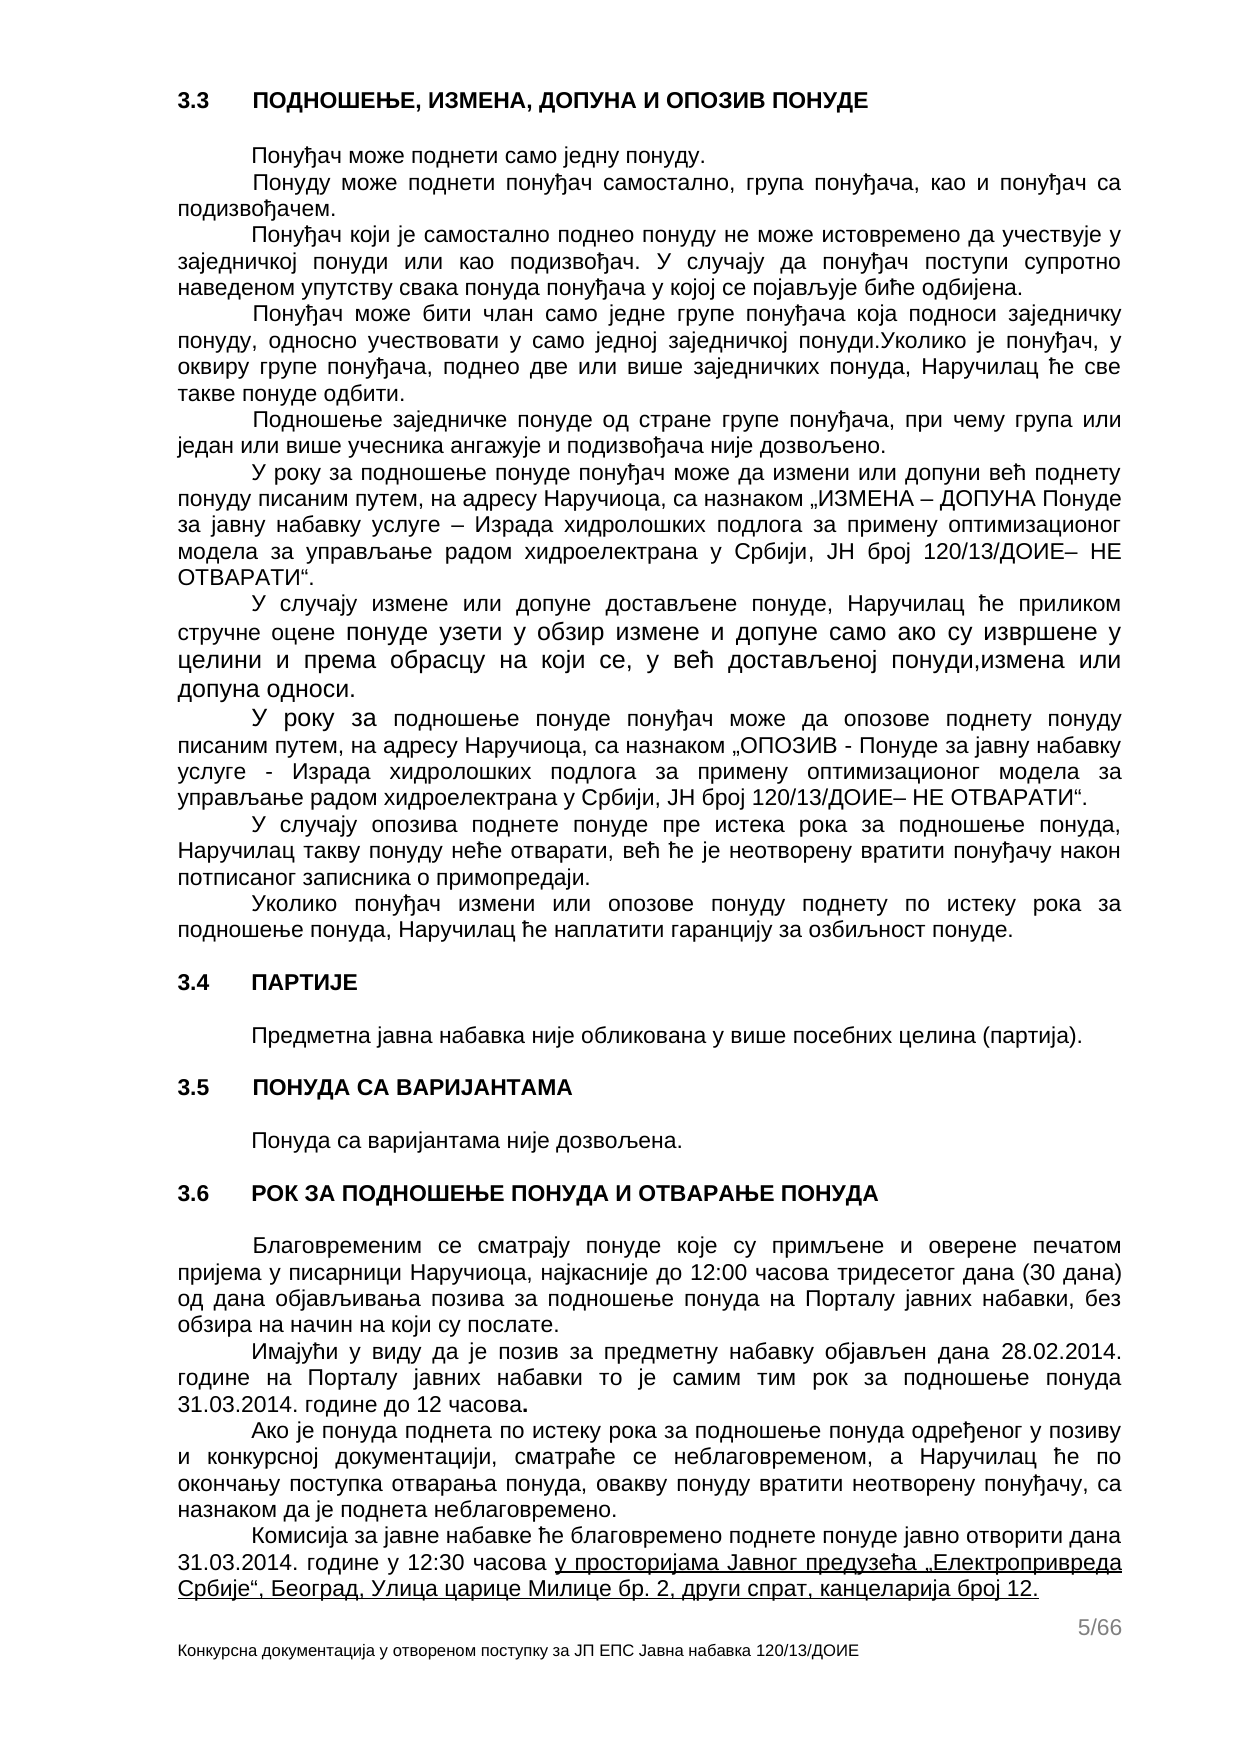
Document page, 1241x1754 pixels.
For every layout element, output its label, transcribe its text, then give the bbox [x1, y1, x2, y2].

text У року за подношење понуде понуђач може да измени или допуни већ поднету понуду писаним путем, на адресу Наручиоца, са назнаком „ИЗМЕНА – ДОПУНА Понуде за јавну набавку услуге – Израда хидролошких подлога за примену оптимизационог модела за управљање радом хидроелектрана у Србији, ЈН број 120/13/ДОИЕ– НЕ ОТВАРАТИ“. [177, 458, 1122, 590]
text Предметна јавна набавка није обликована у више посебних целина (партија). [177, 1022, 1122, 1048]
subtitle 3.5 ПОНУДА СА ВАРИЈАНТАМА [177, 1074, 1122, 1101]
text Подношење заједничке понуде од стране групе понуђача, при чему група или један или више учесника ангажује и подизвођача није дозвољено. [177, 406, 1122, 458]
text У року за подношење понуде понуђач може да опозове поднету понуду писаним путем, на адресу Наручиоца, са назнаком „ОПОЗИВ - Понуде за јавну набавку услуге - Израда хидролошких подлога за примену оптимизационог модела за управљање радом хидроелектрана у Србији, ЈН број 120/13/ДОИЕ– НЕ ОТВАРАТИ“. [177, 703, 1122, 811]
text Понуђач који је самостално поднео понуду не може истовремено да учествује у заједничкој понуди или као подизвођач. У случају да понуђач поступи супротно наведеном упутству свака понуда понуђача у којој се појављује биће одбијена. [177, 221, 1122, 300]
subtitle 3.6 РОК ЗА ПОДНОШЕЊЕ ПОНУДА И ОТВАРАЊЕ ПОНУДА [177, 1180, 1122, 1206]
text Имајући у виду да је позив за предметну набавку објављен дана 28.02.2014. године на Порталу јавних набавки то је самим тим рок за подношење понуда 31.03.2014. године до 12 часова. [177, 1338, 1122, 1417]
text Уколико понуђач измени или опозове понуду поднету по истеку рока за подношење понуда, Наручилац ће наплатити гаранцију за озбиљност понуде. [177, 890, 1122, 942]
text Благовременим се сматрају понуде које су примљене и оверене печатом пријема у писарници Наручиоца, најкасније до 12:00 часова тридесетог дана (30 дана) од дана објављивања позива за подношење понуда на Порталу јавних набавки, без обзира на начин на који су послате. [177, 1232, 1122, 1338]
text У случају опозива поднете понуде пре истека рока за подношење понуда, Наручилац такву понуду неће отварати, већ ће је неотворену вратити понуђачу након потписаног записника о примопредаји. [177, 811, 1122, 890]
text Понуду може поднети понуђач самостално, група понуђача, као и понуђач са подизвођачем. [177, 169, 1122, 221]
text Комисија за јавне набавке ће благовремено поднете понуде јавно отворити дана 31.03.2014. године у 12:30 часова у просторијама Јавног предузећа „Електропривреда Србије“, Београд, Улица царице Милице бр. 2, други спрат, канцеларија број 12. [177, 1522, 1122, 1601]
text Понуда са варијантама није дозвољена. [177, 1127, 1122, 1153]
subtitle 3.4 ПАРТИЈЕ [177, 969, 1122, 995]
text У случају измене или допуне достављене понуде, Наручилац ће приликом стручне оцене понуде узети у обзир измене и допуне само ако су извршене у целини и према обрасцу на који се, у већ достављеној понуди,измена или допуна односи. [177, 590, 1122, 703]
text Ако је понуда поднета по истеку рока за подношење понуда одређеног у позиву и конкурсној документацији, сматраће се неблаговременом, а Наручилац ће по окончању поступка отварања понуда, овакву понуду вратити неотворену понуђачу, са назнаком да је поднета неблаговремено. [177, 1417, 1122, 1522]
subtitle 3.3 ПОДНОШЕЊЕ, ИЗМЕНА, ДОПУНА И ОПОЗИВ ПОНУДЕ [177, 87, 1122, 113]
text Понуђач може поднети само једну понуду. [177, 142, 1122, 169]
text Понуђач може бити члан само једне групе понуђача која подноси заједничку понуду, односно учествовати у само једној заједничкој понуди.Уколико је понуђач, у оквиру групе понуђача, поднео две или више заједничких понуда, Наручилац ће све такве понуде одбити. [177, 300, 1122, 406]
